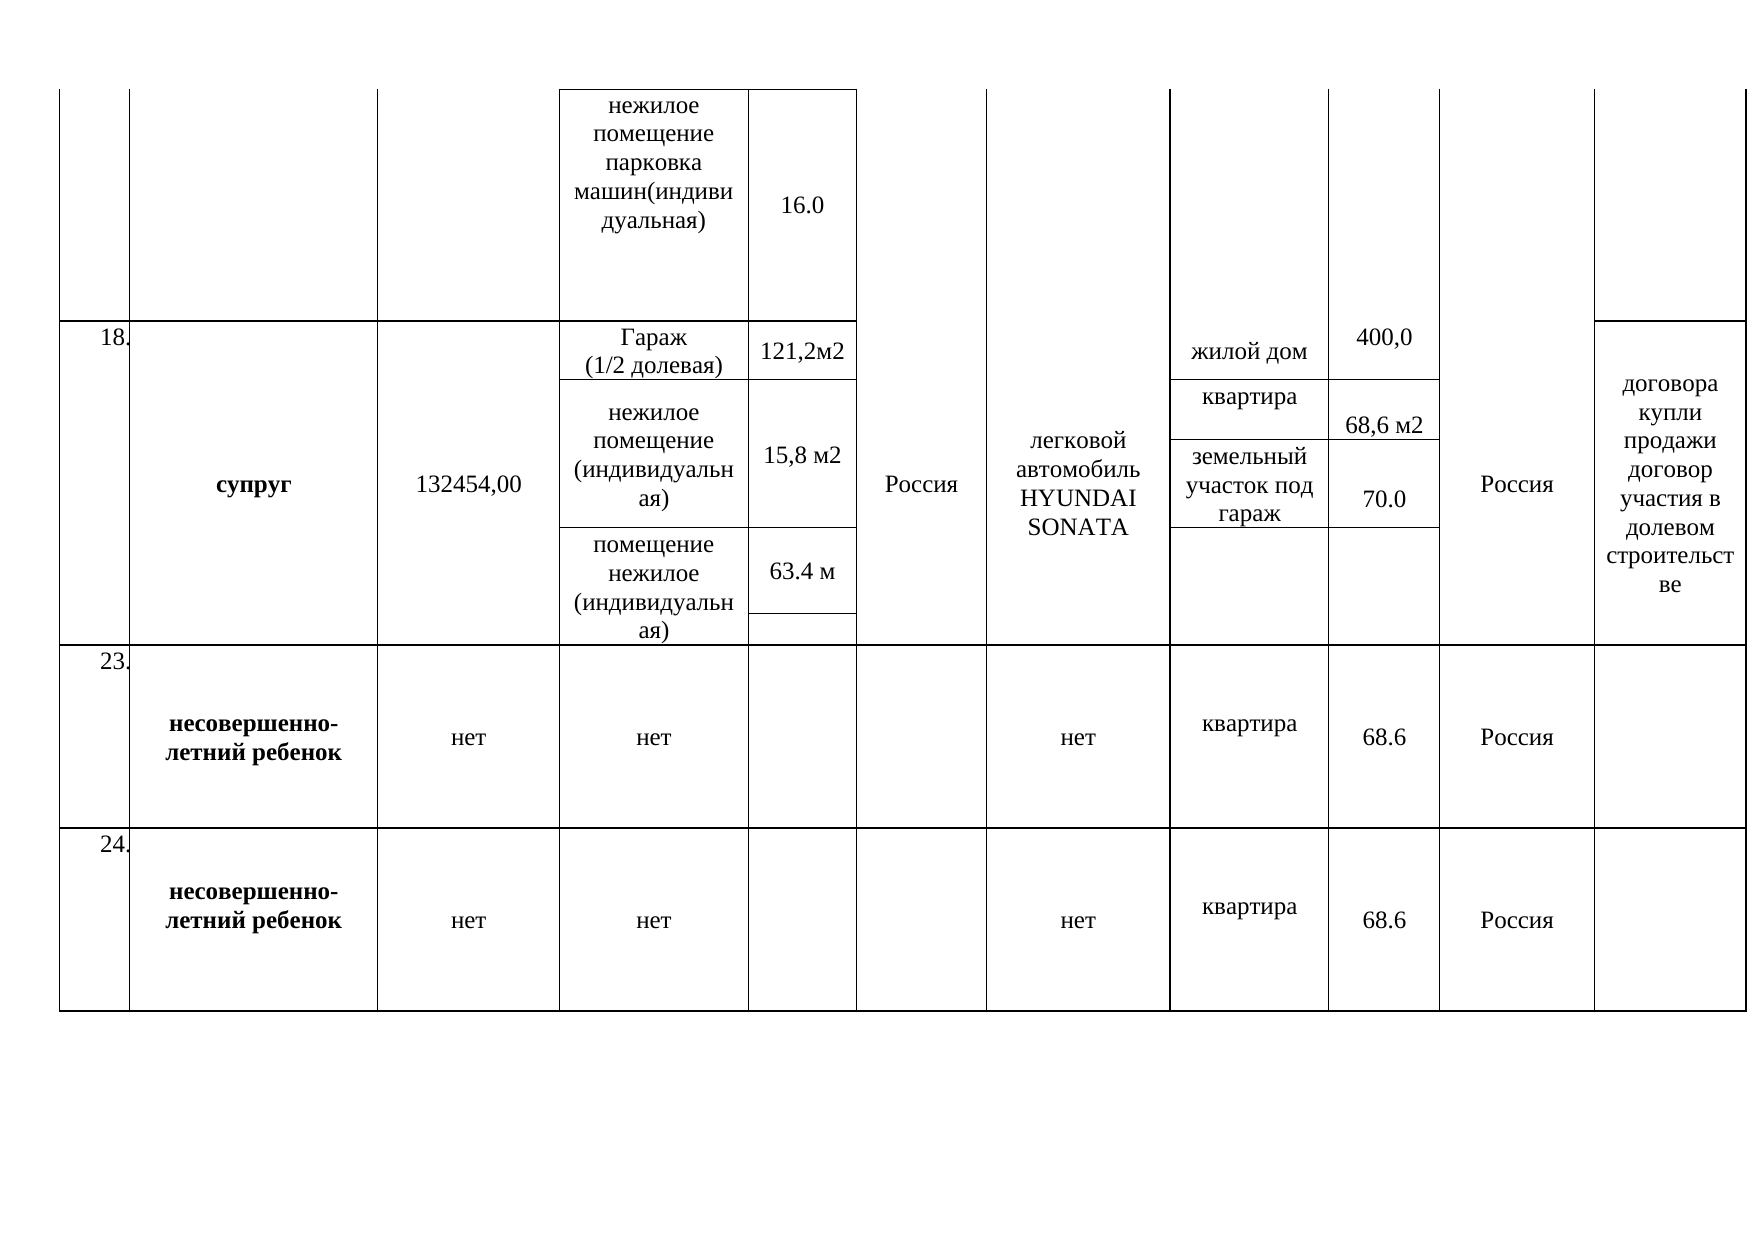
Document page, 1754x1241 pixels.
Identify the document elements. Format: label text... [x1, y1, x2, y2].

table_cell нежилое помещение парковка машин(индивидуальная) [560, 90, 748, 320]
table_cell [749, 614, 856, 644]
table_cell 121,2м2 [749, 322, 856, 379]
table_cell помещение нежилое (индивидуальная) [560, 528, 748, 644]
table_cell [1329, 528, 1439, 644]
table_cell 68,6 м2 [1329, 380, 1439, 439]
table_cell несовершенно-летний ребенок [130, 829, 377, 1010]
table_cell договора купли продажи договор участия в долевом строительстве [1595, 322, 1745, 644]
table_cell 68.6 [1329, 829, 1439, 1010]
table_cell [1171, 528, 1328, 644]
table_cell 68.6 [1329, 646, 1439, 827]
table_cell 132454,00 [378, 322, 559, 644]
table_cell 63.4 м [749, 528, 856, 612]
table_cell супруг [130, 322, 377, 644]
table_cell [1595, 829, 1745, 1010]
table_cell 16.0 [749, 90, 856, 320]
table_cell нет [987, 829, 1169, 1010]
table_cell нет [560, 829, 748, 1010]
table_cell квартира [1171, 380, 1328, 439]
table_cell [60, 829, 129, 1010]
table_cell квартира [1171, 646, 1328, 827]
table_cell нет [987, 646, 1169, 827]
table_cell квартира [1171, 829, 1328, 1010]
table_cell [857, 829, 986, 1010]
table_cell нежилое помещение (индивидуальная) [560, 380, 748, 527]
table_cell [60, 322, 129, 644]
table_cell [749, 646, 856, 827]
table_cell [749, 829, 856, 1010]
table_cell жилой дом [1171, 320, 1328, 379]
table_cell Россия [857, 320, 986, 644]
table_cell Россия [1440, 646, 1594, 827]
table_cell несовершенно-летний ребенок [130, 646, 377, 827]
table_cell легковой автомобиль HYUNDAI SONATA [987, 320, 1169, 644]
table_cell нет [378, 646, 559, 827]
table_cell 70.0 [1329, 440, 1439, 527]
table_cell Россия [1440, 320, 1594, 644]
table_cell нет [560, 646, 748, 827]
table_cell нет [378, 829, 559, 1010]
table_cell 400,0 [1329, 320, 1439, 379]
table_cell [60, 646, 129, 827]
table_cell [857, 646, 986, 827]
table_cell 15,8 м2 [749, 380, 856, 527]
table_cell Гараж (1/2 долевая) [560, 322, 748, 379]
table_cell земельный участок под гараж [1171, 440, 1328, 527]
table_cell [1595, 646, 1745, 827]
table_cell Россия [1440, 829, 1594, 1010]
